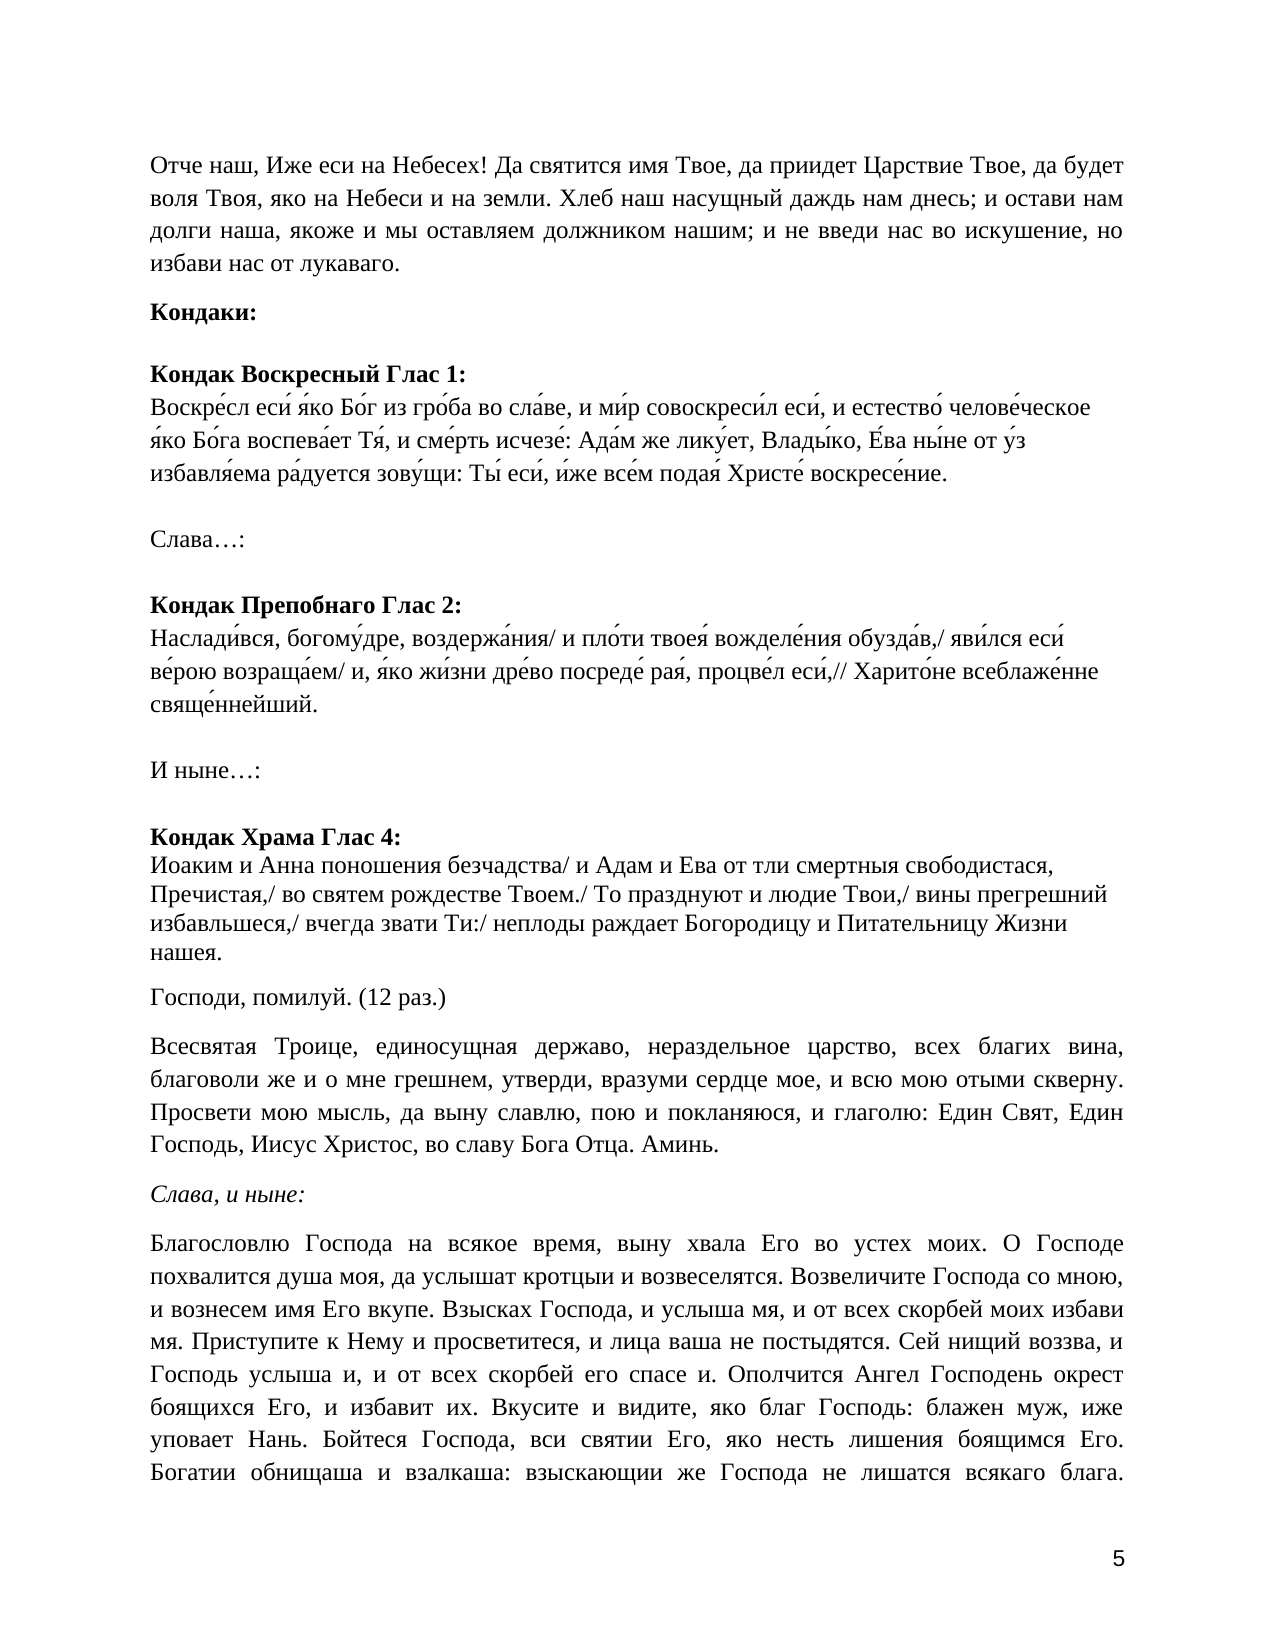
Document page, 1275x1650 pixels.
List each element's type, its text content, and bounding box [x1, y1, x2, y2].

text Господи, помилуй. (12 раз.) [150, 982, 1125, 1011]
text Слава, и ныне: [150, 1179, 1125, 1208]
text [150, 1228, 1125, 1486]
text И ныне…: [150, 756, 1125, 784]
text Отче наш, Иже еси на Небесех! Да святится имя Твое, да приидет Царствие Твое, да будет воля Твоя, яко на Небеси и на земли. Хлеб наш насущный даждь нам днесь; и остави нам долги наша, якоже и мы оставляем должником нашим; и не введи нас во искушение, но избави нас от лукаваго. [150, 150, 1125, 277]
text Слава…: [150, 524, 1125, 553]
text Иоаким и Анна поношения безчадства/ и Адам и Ева от тли смертныя свободистася, Пречистая,/ во святем рождестве Твоем./ То празднуют и людие Твои,/ вины прегрешний избавльшеся,/ вчегда звати Ти:/ неплоды раждает Богородицу и Питательницу Жизни нашея. [150, 850, 1125, 965]
subtitle Кондаки: [150, 297, 1125, 326]
text Кондак Воскресный Глас 1: [150, 359, 1125, 388]
text Наслади́вся, богому́дре, воздержа́ния/ и пло́ти твоея́ вожделе́ния обузда́в,/ яви́лся еси́ ве́рою возраща́ем/ и, я́ко жи́зни дре́во посреде́ рая́, процве́л еси́,// Харито́не всеблаже́нне свяще́ннейший. [150, 623, 1125, 718]
text Кондак Храма Глас 4: [150, 822, 1125, 850]
text Воскре́сл еси́ я́ко Бо́г из гро́ба во сла́ве, и ми́р совоскреси́л еси́, и естество́ челове́ческое я́ко Бо́га воспева́ет Тя́, и сме́рть исчезе́: Ада́м же лику́ет, Влады́ко, Е́ва ны́не от у́з избавля́ема ра́дуется зову́щи: Ты́ еси́, и́же все́м подая́ Христе́ воскресе́ние. [150, 392, 1125, 487]
text Кондак Препобнаго Глас 2: [150, 590, 1125, 619]
text Всесвятая Троице, единосущная державо, нераздельное царство, всех благих вина, благоволи же и о мне грешнем, утверди, вразуми сердце мое, и всю мою отыми скверну. Просвети мою мысль, да выну славлю, пою и покланяюся, и глаголю: Един Свят, Един Господь, Иисус Христос, во славу Бога Отца. Аминь. [150, 1031, 1125, 1158]
